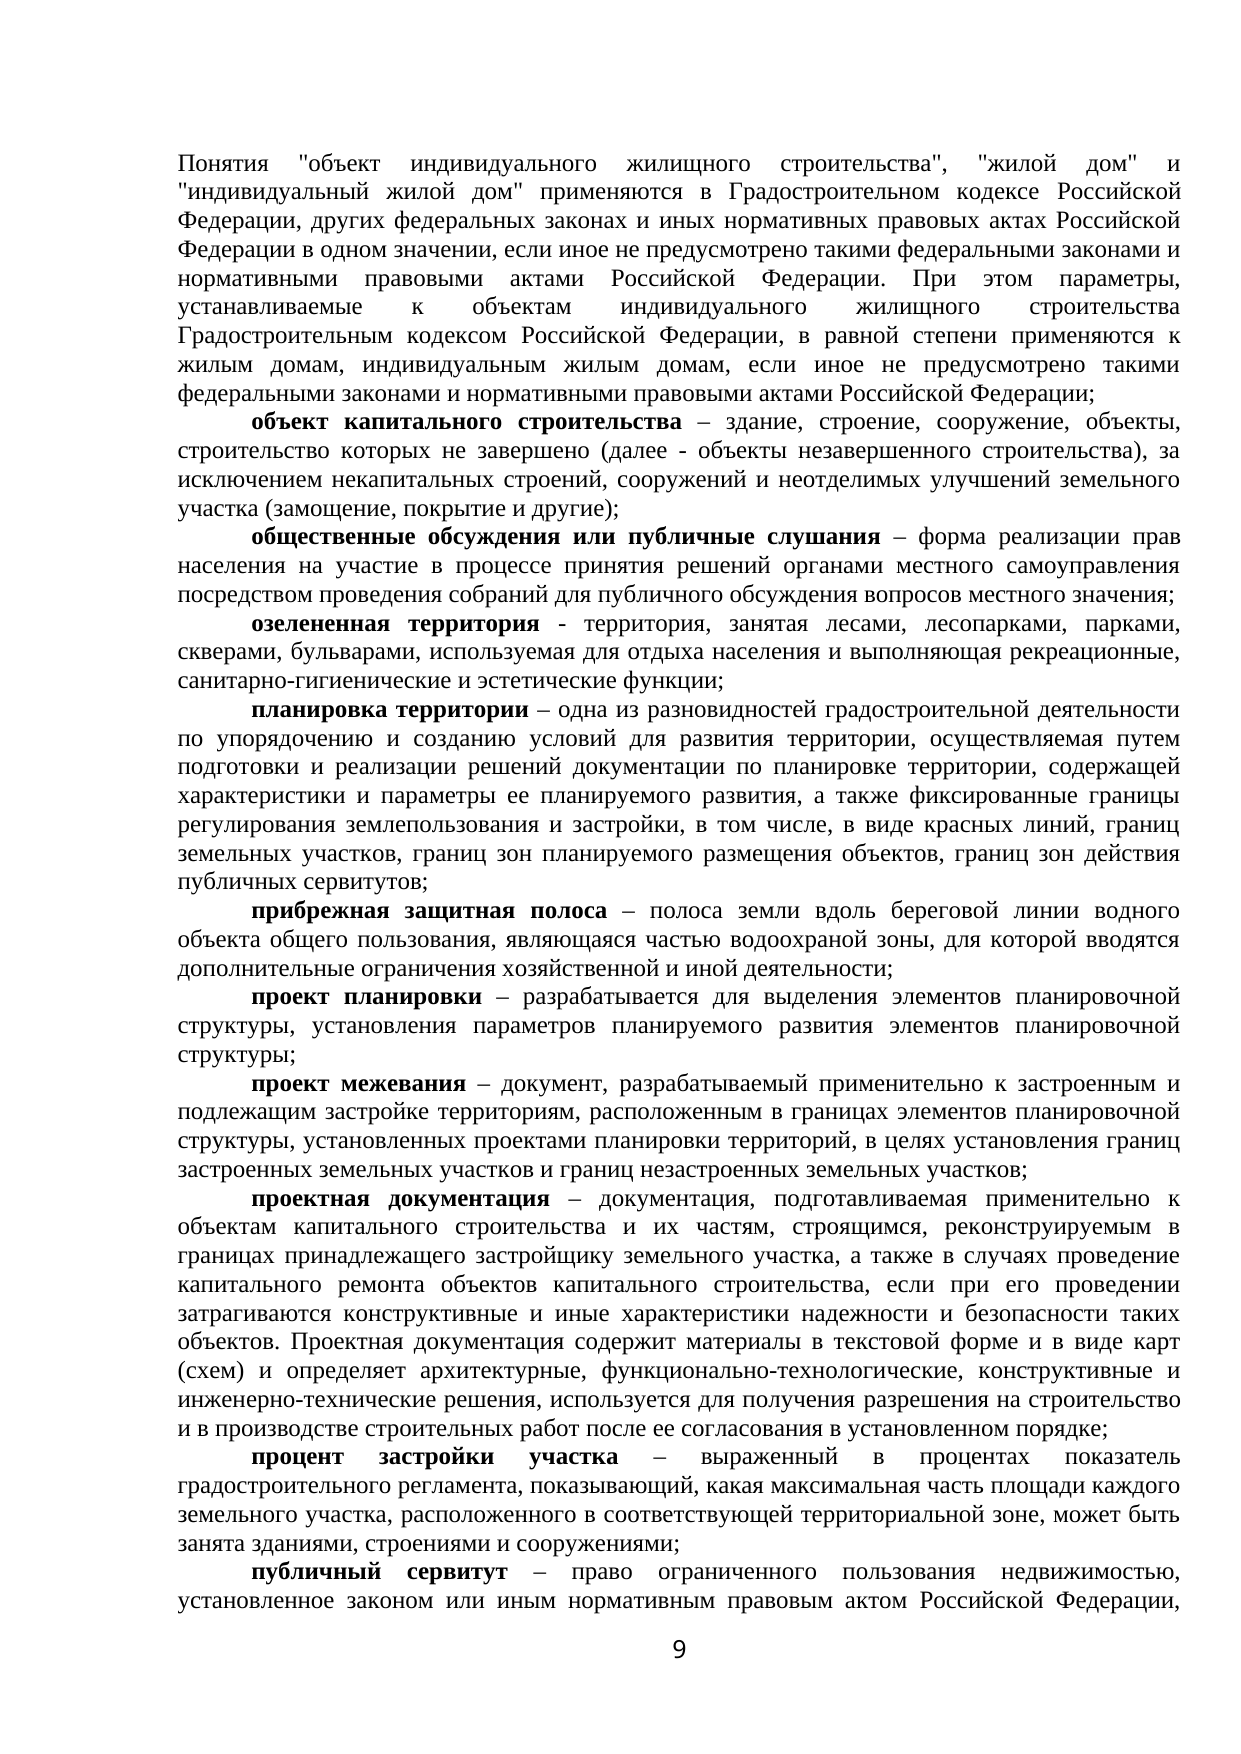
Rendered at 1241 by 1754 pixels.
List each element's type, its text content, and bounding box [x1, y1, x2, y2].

text планировка территории – одна из разновидностей градостроительной деятельности по упорядочению и созданию условий для развития территории, осуществляемая путем подготовки и реализации решений документации по планировке территории, содержащей характеристики и параметры ее планируемого развития, а также фиксированные границы регулирования землепользования и застройки, в том числе, в виде красных линий, границ земельных участков, границ зон планируемого размещения объектов, границ зон действия публичных сервитутов; [177, 694, 1181, 895]
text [177, 1556, 1181, 1614]
text объект капитального строительства – здание, строение, сооружение, объекты, строительство которых не завершено (далее - объекты незавершенного строительства), за исключением некапитальных строений, сооружений и неотделимых улучшений земельного участка (замощение, покрытие и другие); [177, 406, 1181, 521]
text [177, 148, 1181, 406]
text озелененная территория - территория, занятая лесами, лесопарками, парками, скверами, бульварами, используемая для отдыха населения и выполняющая рекреационные, санитарно-гигиенические и эстетические функции; [177, 608, 1181, 694]
text прибрежная защитная полоса – полоса земли вдоль береговой линии водного объекта общего пользования, являющаяся частью водоохраной зоны, для которой вводятся дополнительные ограничения хозяйственной и иной деятельности; [177, 895, 1181, 981]
text процент застройки участка – выраженный в процентах показатель градостроительного регламента, показывающий, какая максимальная часть площади каждого земельного участка, расположенного в соответствующей территориальной зоне, может быть занята зданиями, строениями и сооружениями; [177, 1441, 1181, 1556]
text проектная документация – документация, подготавливаемая применительно к объектам капитального строительства и их частям, строящимся, реконструируемым в границах принадлежащего застройщику земельного участка, а также в случаях проведение капитального ремонта объектов капитального строительства, если при его проведении затрагиваются конструктивные и иные характеристики надежности и безопасности таких объектов. Проектная документация содержит материалы в текстовой форме и в виде карт (схем) и определяет архитектурные, функционально-технологические, конструктивные и инженерно-технические решения, используется для получения разрешения на строительство и в производстве строительных работ после ее согласования в установленном порядке; [177, 1183, 1181, 1441]
text проект межевания – документ, разрабатываемый применительно к застроенным и подлежащим застройке территориям, расположенным в границах элементов планировочной структуры, установленных проектами планировки территорий, в целях установления границ застроенных земельных участков и границ незастроенных земельных участков; [177, 1068, 1181, 1183]
text проект планировки – разрабатывается для выделения элементов планировочной структуры, установления параметров планируемого развития элементов планировочной структуры; [177, 981, 1181, 1068]
text общественные обсуждения или публичные слушания – форма реализации прав населения на участие в процессе принятия решений органами местного самоуправления посредством проведения собраний для публичного обсуждения вопросов местного значения; [177, 521, 1181, 608]
